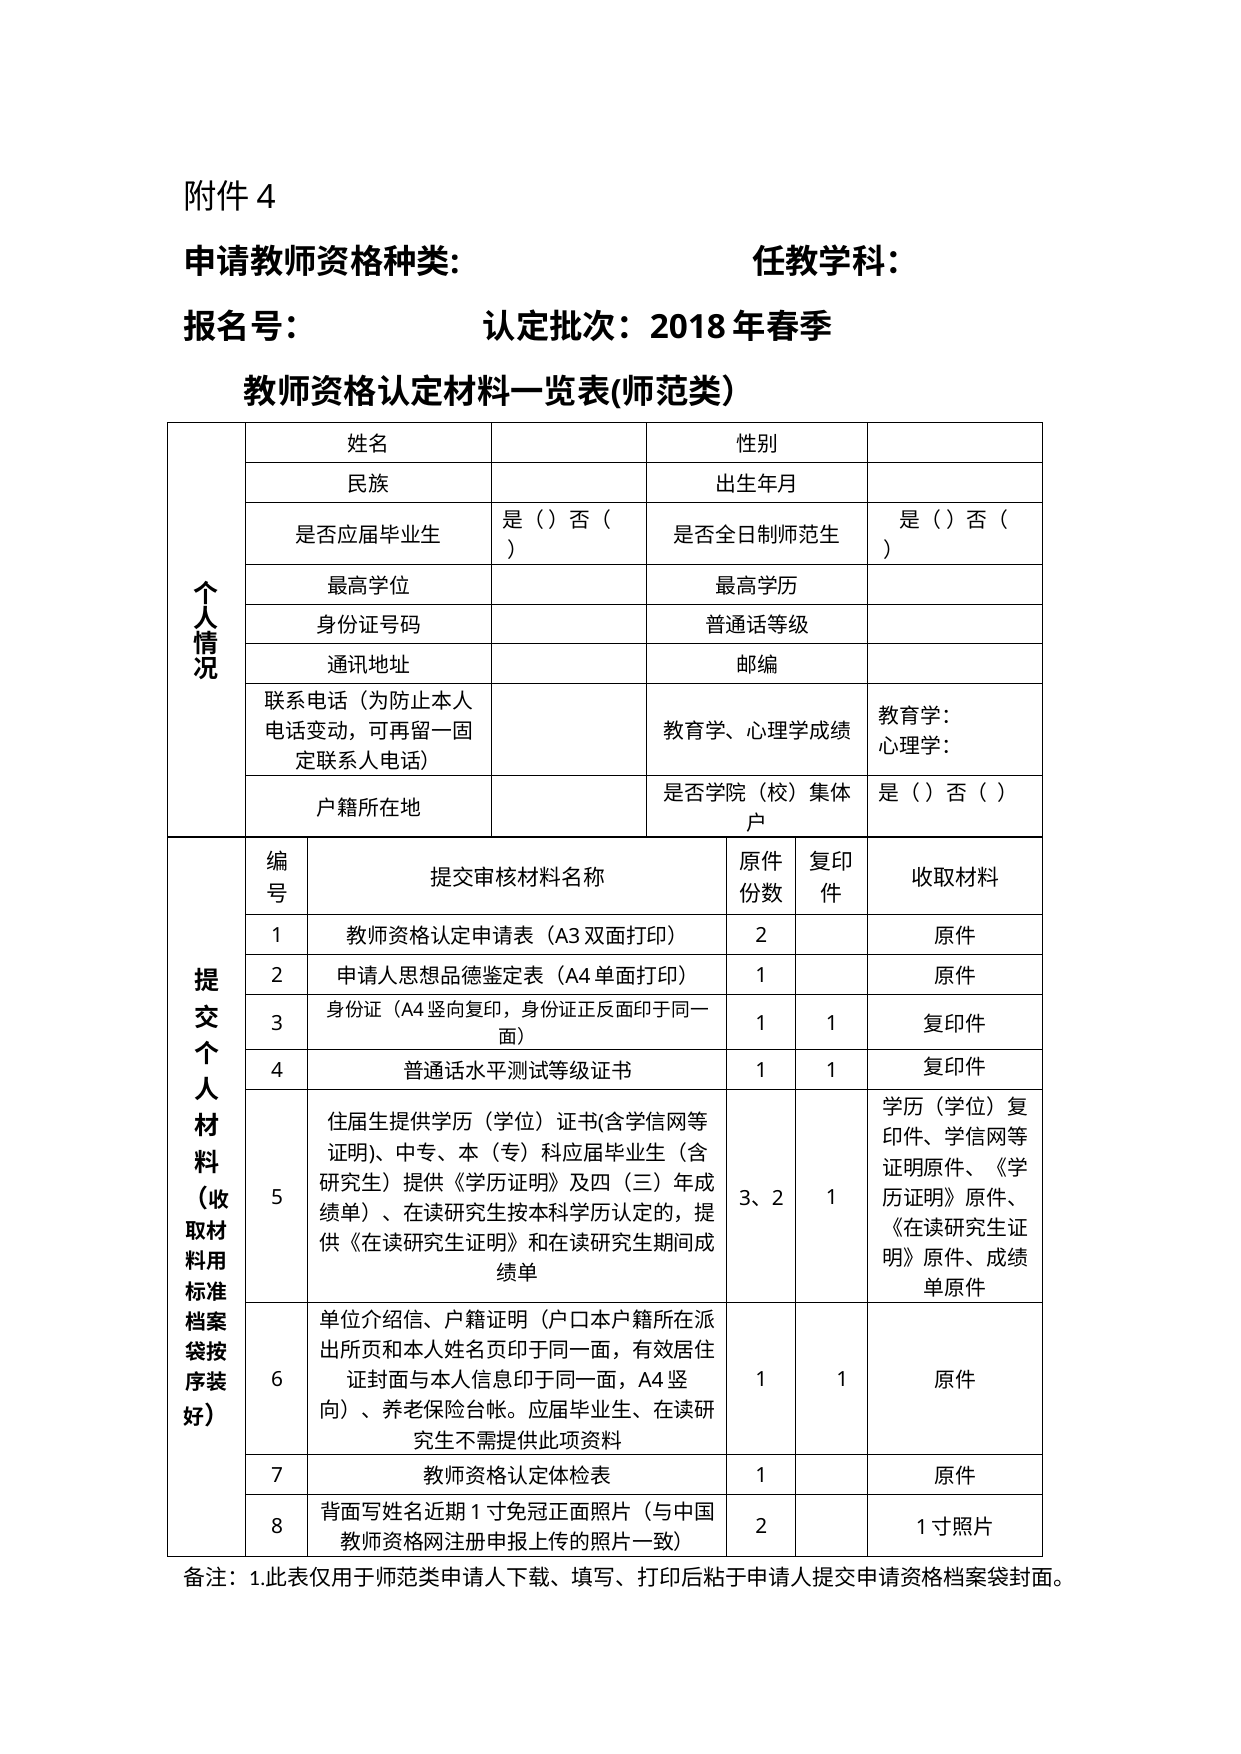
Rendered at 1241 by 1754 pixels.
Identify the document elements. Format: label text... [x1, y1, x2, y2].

table_cell 教育学、心理学成绩 [647, 684, 867, 775]
table_cell 联系电话（为防止本人电话变动，可再留一固定联系人电话） [246, 684, 491, 775]
table_cell 原件份数 [727, 838, 795, 914]
table_cell 最高学历 [647, 565, 867, 603]
table_cell [492, 463, 646, 502]
text 教师资格认定材料一览表(师范类） [183, 357, 1057, 422]
table_cell 7 [246, 1455, 307, 1494]
table_cell 原件 [868, 955, 1042, 994]
table_header [868, 423, 1042, 462]
table_cell 出生年月 [647, 463, 867, 502]
table_cell 教师资格认定申请表（A3双面打印） [308, 915, 726, 954]
table_cell 4 [246, 1050, 307, 1089]
table_cell [492, 776, 646, 836]
table_cell 是（ ）否（ ） [868, 503, 1042, 563]
table_cell 复印件 [796, 838, 867, 914]
table_cell 通讯地址 [246, 644, 491, 683]
table_cell 户籍所在地 [246, 776, 491, 836]
table_cell 原件 [868, 1303, 1042, 1454]
table_cell 1 [796, 995, 867, 1049]
table_cell 复印件 [868, 1050, 1042, 1089]
table_cell [868, 605, 1042, 643]
text 附件4 [183, 162, 1057, 227]
table_cell 是否学院（校）集体户 [647, 776, 867, 836]
table_header 个人情况 [168, 423, 245, 836]
table_cell 是（ ）否（ ） [868, 776, 1042, 836]
table_cell 2 [727, 915, 795, 954]
table_cell 单位介绍信、户籍证明（户口本户籍所在派出所页和本人姓名页印于同一面，有效居住证封面与本人信息印于同一面，A4竖向）、养老保险台帐。应届毕业生、在读研究生不需提供此项资料 [308, 1303, 726, 1454]
table_cell 是（ ）否（ ） [492, 503, 646, 563]
table_cell 2 [246, 955, 307, 994]
table_cell 1 [246, 915, 307, 954]
table_cell [868, 644, 1042, 683]
table_cell 1 [796, 1050, 867, 1089]
table_cell [796, 955, 867, 994]
table_cell [492, 605, 646, 643]
table_cell 提交审核材料名称 [308, 838, 726, 914]
table_cell 3 [246, 995, 307, 1049]
table_cell [796, 1455, 867, 1494]
table_cell [868, 463, 1042, 502]
table_cell 民族 [246, 463, 491, 502]
table_cell [796, 1495, 867, 1556]
table_cell 邮编 [647, 644, 867, 683]
table_cell 普通话水平测试等级证书 [308, 1050, 726, 1089]
text 报名号： 认定批次：2018年春季 [183, 292, 1057, 357]
table_cell 5 [246, 1090, 307, 1302]
table_cell 1 [796, 1090, 867, 1302]
table_cell [868, 565, 1042, 603]
table_cell 8 [246, 1495, 307, 1556]
table_cell 身份证（A4竖向复印，身份证正反面印于同一面） [308, 995, 726, 1049]
table_cell 背面写姓名近期1寸免冠正面照片（与中国教师资格网注册申报上传的照片一致） [308, 1495, 726, 1556]
table_cell [492, 644, 646, 683]
table_cell 2 [727, 1495, 795, 1556]
table_cell 收取材料 [868, 838, 1042, 914]
table_cell 1 [727, 955, 795, 994]
table_cell [492, 565, 646, 603]
table_cell 申请人思想品德鉴定表（A4单面打印） [308, 955, 726, 994]
table_cell 是否应届毕业生 [246, 503, 491, 563]
table_cell 6 [246, 1303, 307, 1454]
text 申请教师资格种类: 任教学科： [183, 227, 1057, 292]
table_cell 1 [727, 995, 795, 1049]
table_cell 教师资格认定体检表 [308, 1455, 726, 1494]
table_cell 住届生提供学历（学位）证书(含学信网等证明)、中专、本（专）科应届毕业生（含研究生）提供《学历证明》及四（三）年成绩单）、在读研究生按本科学历认定的，提供《在读研究生证明》和在读研究生期间成绩单 [308, 1090, 726, 1302]
table_cell 复印件 [868, 995, 1042, 1049]
table_header [492, 423, 646, 462]
table_cell 1 [727, 1303, 795, 1454]
table_cell 1 [727, 1455, 795, 1494]
table_cell 1寸照片 [868, 1495, 1042, 1556]
table_cell 提 交 个 人 材 料（收取材料用标准档案袋按序装好） [168, 838, 245, 1556]
table_header 性别 [647, 423, 867, 462]
table_cell 学历（学位）复印件、学信网等证明原件、《学历证明》原件、《在读研究生证明》原件、成绩单原件 [868, 1090, 1042, 1302]
table_cell 是否全日制师范生 [647, 503, 867, 563]
table_cell 身份证号码 [246, 605, 491, 643]
table_cell 编号 [246, 838, 307, 914]
table_cell 最高学位 [246, 565, 491, 603]
table_cell 原件 [868, 915, 1042, 954]
table_cell 1 [727, 1050, 795, 1089]
table_cell [796, 915, 867, 954]
table_cell 1 [796, 1303, 867, 1454]
table_cell 3、2 [727, 1090, 795, 1302]
table_cell [492, 684, 646, 775]
table_header 姓名 [246, 423, 491, 462]
text 备注：1.此表仅用于师范类申请人下载、填写、打印后粘于申请人提交申请资格档案袋封面。 [183, 422, 1057, 1592]
table_cell 普通话等级 [647, 605, 867, 643]
table_cell 原件 [868, 1455, 1042, 1494]
table_cell 教育学： 心理学： [868, 684, 1042, 775]
